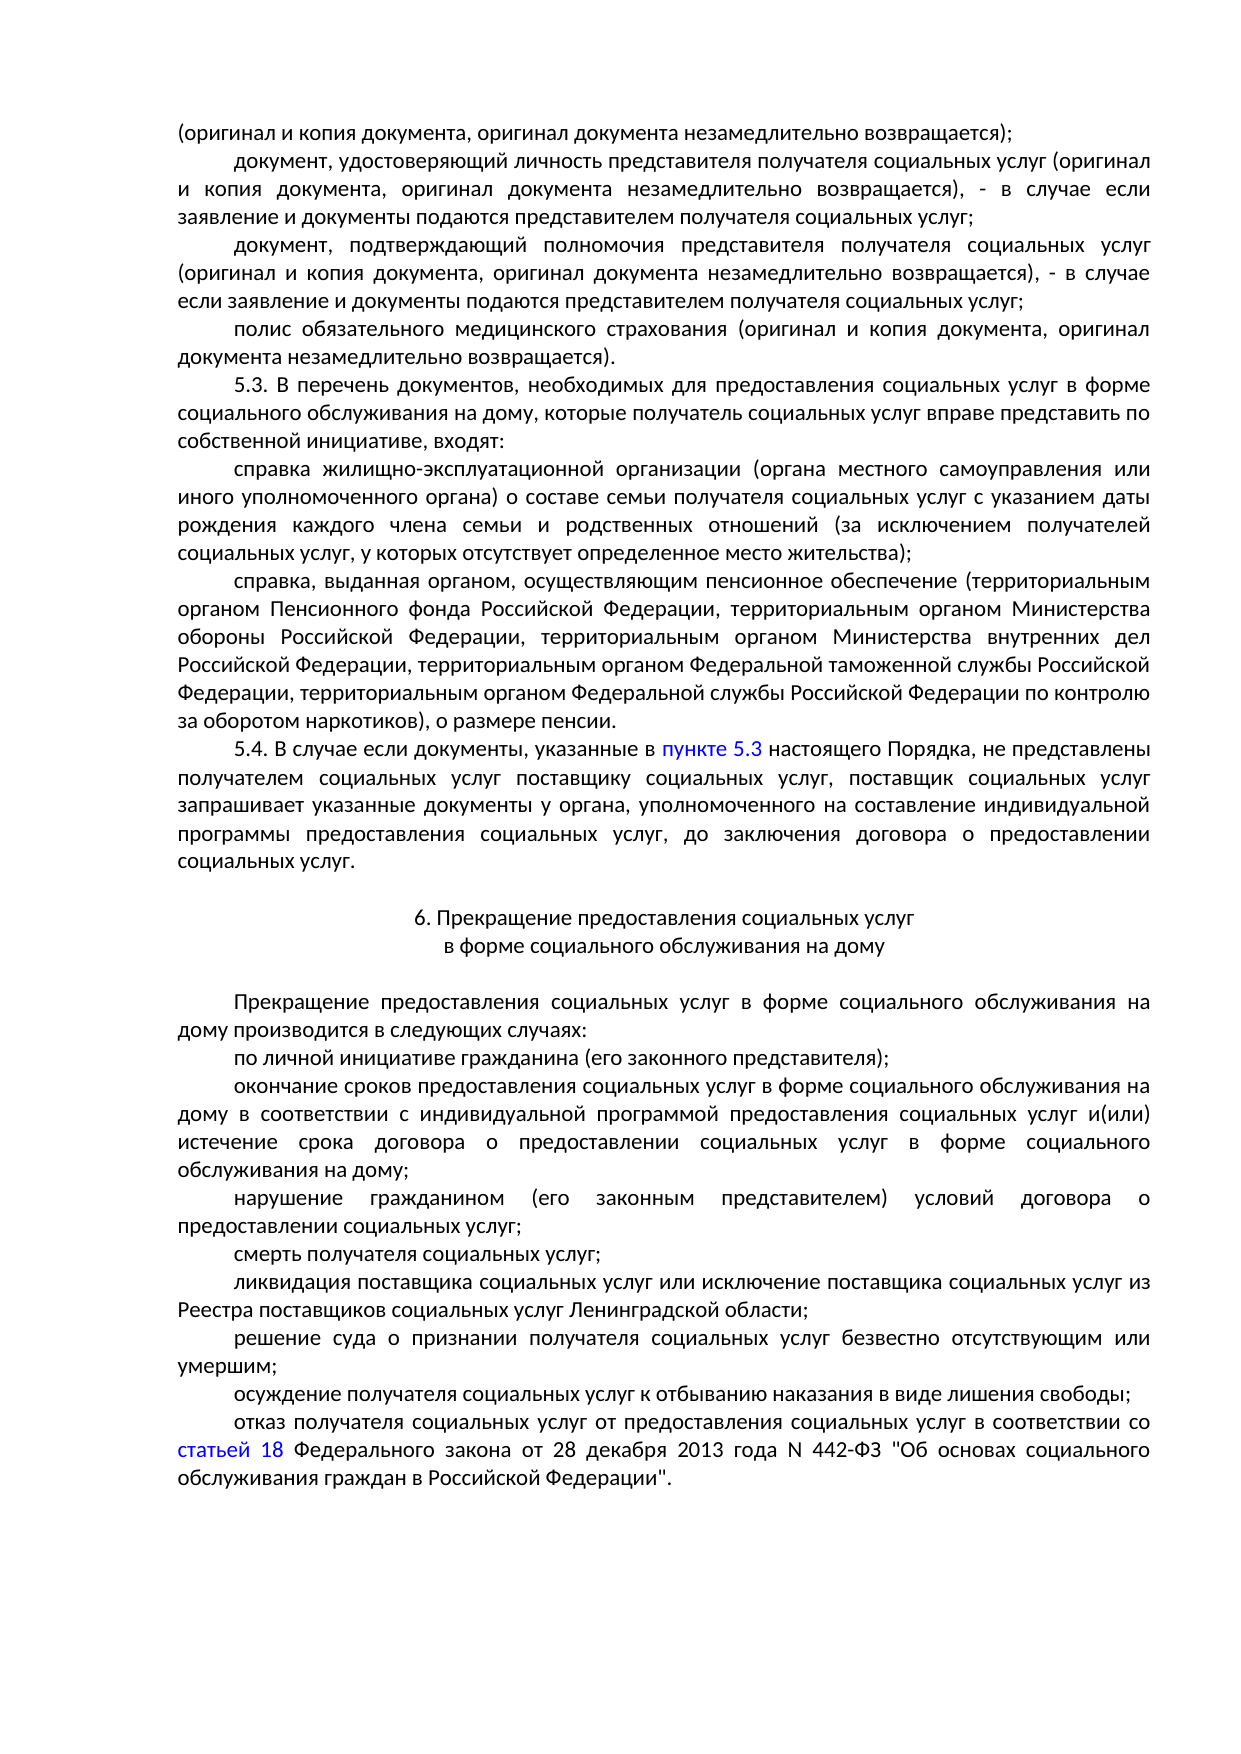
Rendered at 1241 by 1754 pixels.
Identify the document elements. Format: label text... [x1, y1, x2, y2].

text смерть получателя социальных услуг; [177, 1239, 1152, 1267]
text решение суда о признании получателя социальных услуг безвестно отсутствующим или умершим; [177, 1323, 1152, 1379]
text в форме социального обслуживания на дому [177, 931, 1152, 959]
text нарушение гражданином (его законным представителем) условий договора о предоставлении социальных услуг; [177, 1183, 1152, 1239]
text справка жилищно-эксплуатационной организации (органа местного самоуправления или иного уполномоченного органа) о составе семьи получателя социальных услуг с указанием даты рождения каждого члена семьи и родственных отношений (за исключением получателей социальных услуг, у которых отсутствует определенное место жительства); [177, 454, 1152, 566]
text отказ получателя социальных услуг от предоставления социальных услуг в соответствии со статьей 18 Федерального закона от 28 декабря 2013 года N 442-ФЗ "Об основах социального обслуживания граждан в Российской Федерации". [177, 1407, 1152, 1491]
text документ, удостоверяющий личность представителя получателя социальных услуг (оригинал и копия документа, оригинал документа незамедлительно возвращается), - в случае если заявление и документы подаются представителем получателя социальных услуг; [177, 146, 1152, 230]
text по личной инициативе гражданина (его законного представителя); [177, 1043, 1152, 1071]
text 5.4. В случае если документы, указанные в пункте 5.3 настоящего Порядка, не представлены получателем социальных услуг поставщику социальных услуг, поставщик социальных услуг запрашивает указанные документы у органа, уполномоченного на составление индивидуальной программы предоставления социальных услуг, до заключения договора о предоставлении социальных услуг. [177, 734, 1152, 875]
text справка, выданная органом, осуществляющим пенсионное обеспечение (территориальным органом Пенсионного фонда Российской Федерации, территориальным органом Министерства обороны Российской Федерации, территориальным органом Министерства внутренних дел Российской Федерации, территориальным органом Федеральной таможенной службы Российской Федерации, территориальным органом Федеральной службы Российской Федерации по контролю за оборотом наркотиков), о размере пенсии. [177, 566, 1152, 734]
text ликвидация поставщика социальных услуг или исключение поставщика социальных услуг из Реестра поставщиков социальных услуг Ленинградской области; [177, 1267, 1152, 1323]
text документ, подтверждающий полномочия представителя получателя социальных услуг (оригинал и копия документа, оригинал документа незамедлительно возвращается), - в случае если заявление и документы подаются представителем получателя социальных услуг; [177, 230, 1152, 314]
text Прекращение предоставления социальных услуг в форме социального обслуживания на дому производится в следующих случаях: [177, 987, 1152, 1043]
text 6. Прекращение предоставления социальных услуг [177, 903, 1152, 931]
text полис обязательного медицинского страхования (оригинал и копия документа, оригинал документа незамедлительно возвращается). [177, 314, 1152, 370]
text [177, 118, 1152, 146]
text окончание сроков предоставления социальных услуг в форме социального обслуживания на дому в соответствии с индивидуальной программой предоставления социальных услуг и(или) истечение срока договора о предоставлении социальных услуг в форме социального обслуживания на дому; [177, 1071, 1152, 1183]
text осуждение получателя социальных услуг к отбыванию наказания в виде лишения свободы; [177, 1379, 1152, 1407]
text 5.3. В перечень документов, необходимых для предоставления социальных услуг в форме социального обслуживания на дому, которые получатель социальных услуг вправе представить по собственной инициативе, входят: [177, 370, 1152, 454]
